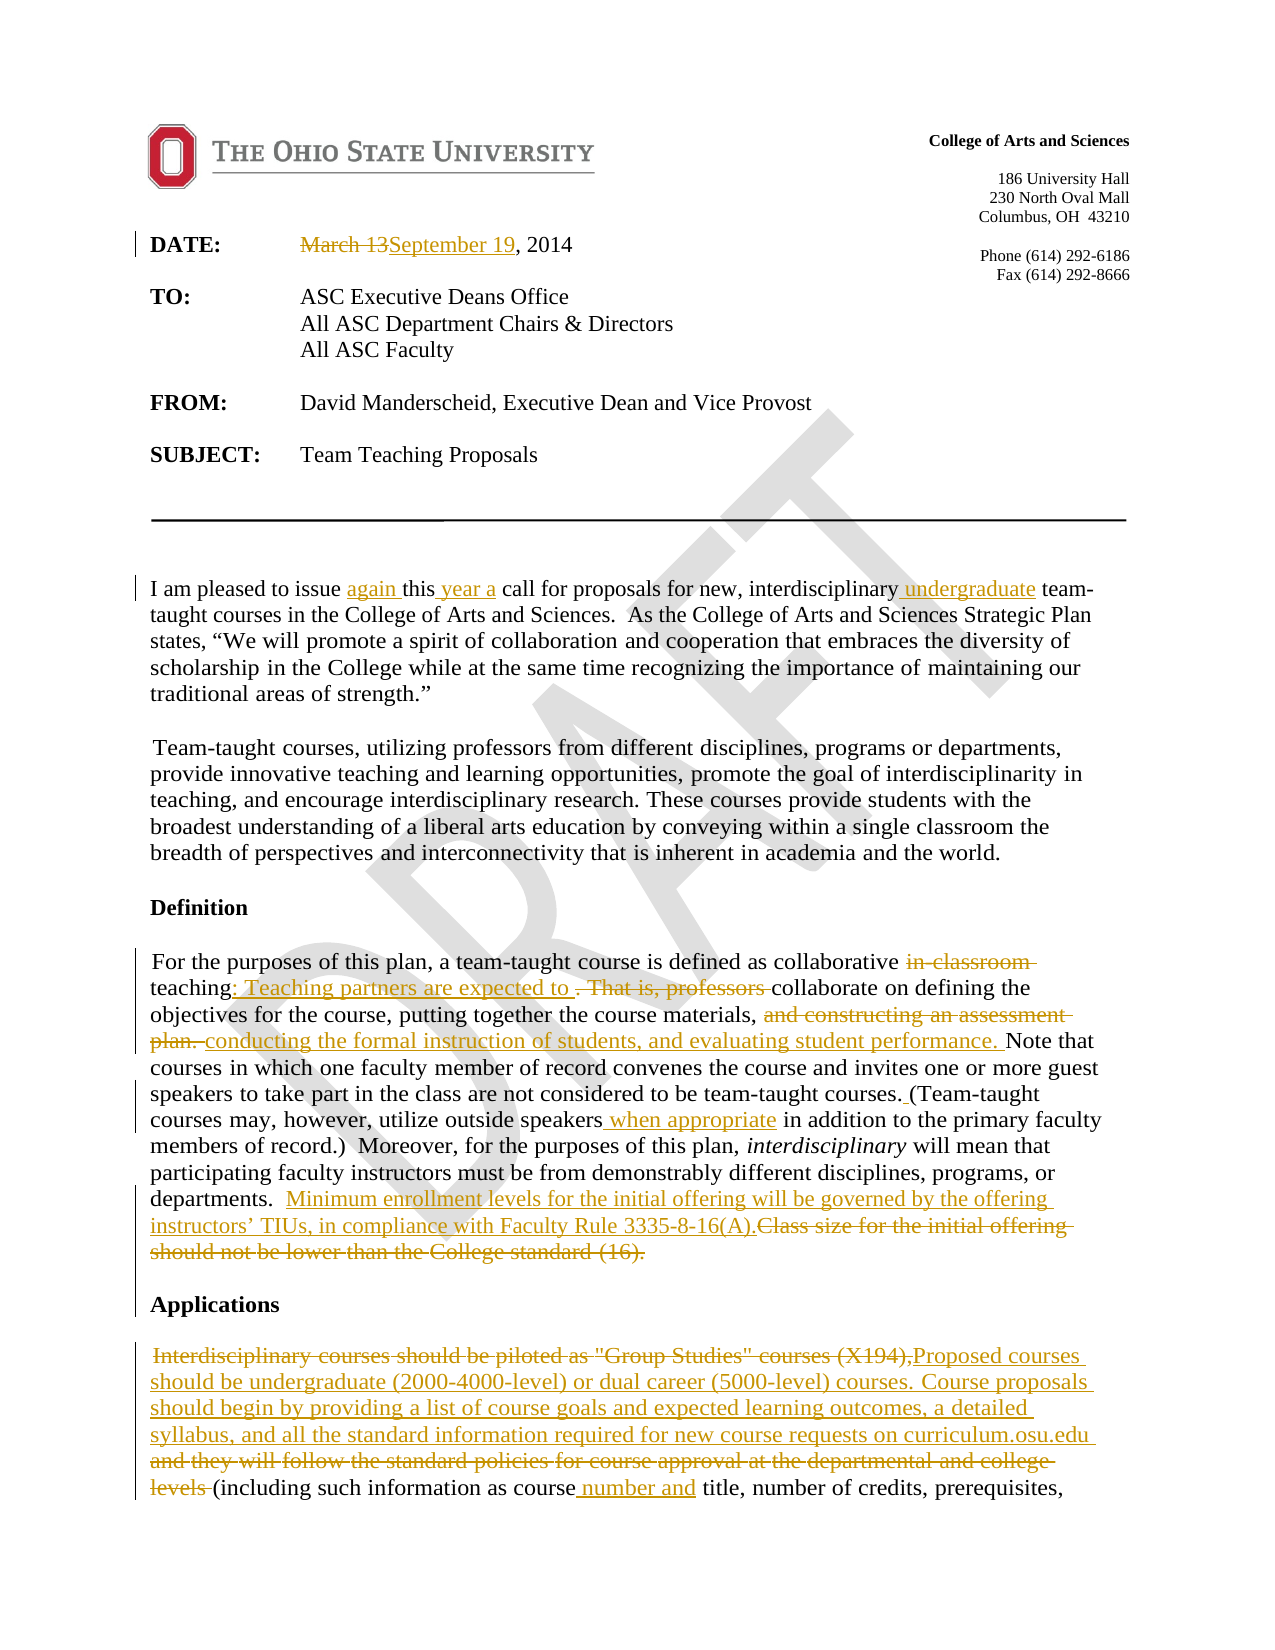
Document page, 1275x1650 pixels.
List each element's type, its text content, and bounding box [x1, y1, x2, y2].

text All ASC Department Chairs & Directors [150, 310, 1125, 336]
text All ASC Faculty [150, 336, 1125, 362]
text FROM: David Manderscheid, Executive Dean and Vice Provost [150, 389, 1125, 415]
text Applications [150, 1291, 1125, 1317]
text SUBJECT: Team Teaching Proposals [150, 442, 1125, 468]
text Team-taught courses, utilizing professors from different disciplines, programs or departments, provide innovative teaching and learning opportunities, promote the goal of interdisciplinarity in teaching, and encourage interdisciplinary research. These courses provide students with the broadest understanding of a liberal arts education by conveying within a single classroom the breadth of perspectives and interconnectivity that is inherent in academia and the world. [150, 734, 1112, 866]
text TO: ASC Executive Deans Office [150, 283, 801, 310]
text Definition [150, 894, 1125, 921]
text For the purposes of this plan, a team-taught course is defined as collaborative teachingcollaborate on defining the objectives for the course, putting together the course materials, Note that courses in which one faculty member of record convenes the course and invites one or more guest speakers to take part in the class are not considered to be team-taught courses.(Team-taught courses may, however, utilize outside speakers in addition to the primary faculty members of record.) Moreover, for the purposes of this plan, interdisciplinary will mean that participating faculty instructors must be from demonstrably different disciplines, programs, or departments. [150, 948, 1113, 1264]
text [150, 1342, 1106, 1500]
text DATE: , 2014 [150, 231, 801, 257]
text I am pleased to issue this call for proposals for new, interdisciplinary team-taught courses in the College of Arts and Sciences. As the College of Arts and Sciences Strategic Plan states, “We will promote a spirit of collaboration and cooperation that embraces the diversity of scholarship in the College while at the same time recognizing the importance of maintaining our traditional areas of strength.” [150, 574, 1125, 706]
picture [147, 124, 595, 189]
